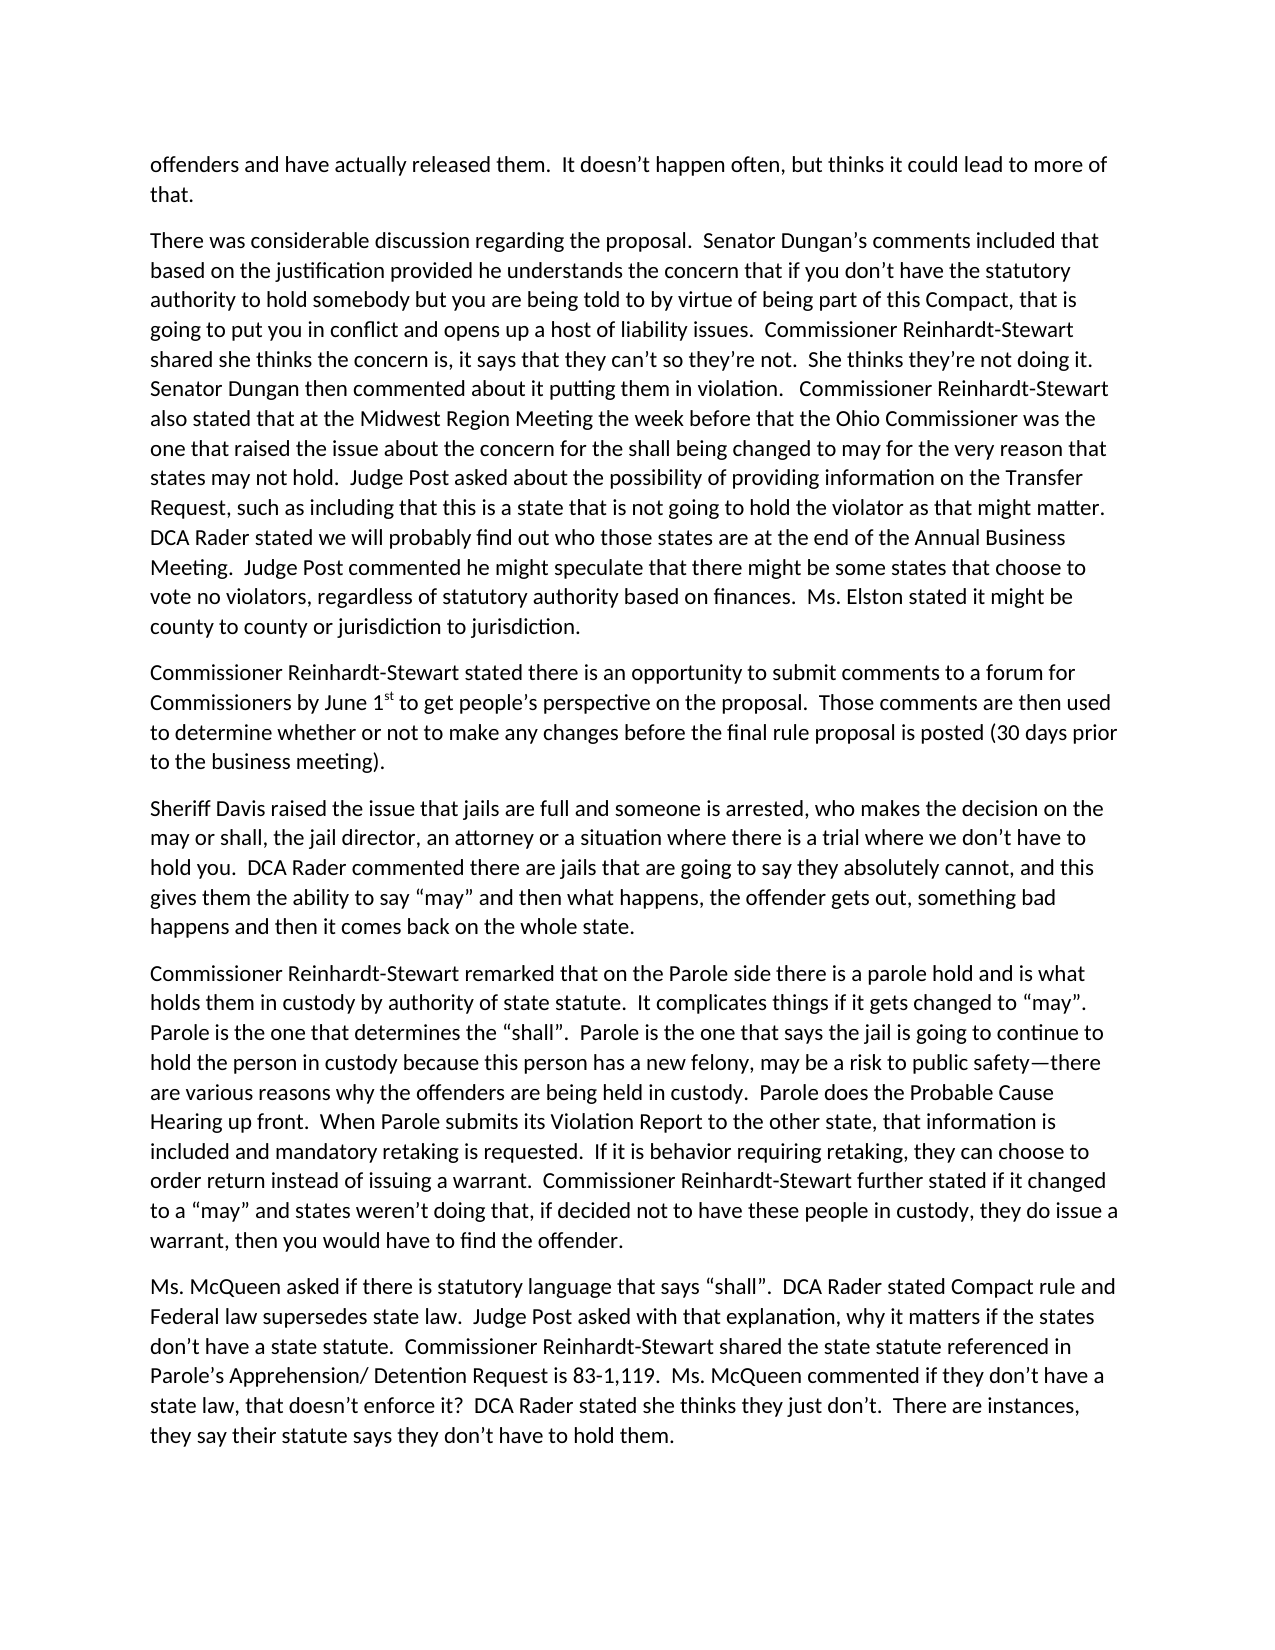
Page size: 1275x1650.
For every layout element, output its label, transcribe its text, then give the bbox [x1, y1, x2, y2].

text Ms. McQueen asked if there is statutory language that says “shall”. DCA Rader stated Compact rule and Federal law supersedes state law. Judge Post asked with that explanation, why it matters if the states don’t have a state statute. Commissioner Reinhardt-Stewart shared the state statute referenced in Parole’s Apprehension/ Detention Request is 83-1,119. Ms. McQueen commented if they don’t have a state law, that doesn’t enforce it? DCA Rader stated she thinks they just don’t. There are instances, they say their statute says they don’t have to hold them. [150, 1272, 1125, 1449]
text Commissioner Reinhardt-Stewart remarked that on the Parole side there is a parole hold and is what holds them in custody by authority of state statute. It complicates things if it gets changed to “may”. Parole is the one that determines the “shall”. Parole is the one that says the jail is going to continue to hold the person in custody because this person has a new felony, may be a risk to public safety—there are various reasons why the offenders are being held in custody. Parole does the Probable Cause Hearing up front. When Parole submits its Violation Report to the other state, that information is included and mandatory retaking is requested. If it is behavior requiring retaking, they can choose to order return instead of issuing a warrant. Commissioner Reinhardt-Stewart further stated if it changed to a “may” and states weren’t doing that, if decided not to have these people in custody, they do issue a warrant, then you would have to find the offender. [150, 959, 1125, 1254]
text There was considerable discussion regarding the proposal. Senator Dungan’s comments included that based on the justification provided he understands the concern that if you don’t have the statutory authority to hold somebody but you are being told to by virtue of being part of this Compact, that is going to put you in conflict and opens up a host of liability issues. Commissioner Reinhardt-Stewart shared she thinks the concern is, it says that they can’t so they’re not. She thinks they’re not doing it. Senator Dungan then commented about it putting them in violation. Commissioner Reinhardt-Stewart also stated that at the Midwest Region Meeting the week before that the Ohio Commissioner was the one that raised the issue about the concern for the shall being changed to may for the very reason that states may not hold. Judge Post asked about the possibility of providing information on the Transfer Request, such as including that this is a state that is not going to hold the violator as that might matter. DCA Rader stated we will probably find out who those states are at the end of the Annual Business Meeting. Judge Post commented he might speculate that there might be some states that choose to vote no violators, regardless of statutory authority based on finances. Ms. Elston stated it might be county to county or jurisdiction to jurisdiction. [150, 226, 1125, 640]
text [150, 150, 1125, 208]
text Sheriff Davis raised the issue that jails are full and someone is arrested, who makes the decision on the may or shall, the jail director, an attorney or a situation where there is a trial where we don’t have to hold you. DCA Rader commented there are jails that are going to say they absolutely cannot, and this gives them the ability to say “may” and then what happens, the offender gets out, something bad happens and then it comes back on the whole state. [150, 794, 1125, 941]
text Commissioner Reinhardt-Stewart stated there is an opportunity to submit comments to a forum for Commissioners by June 1st to get people’s perspective on the proposal. Those comments are then used to determine whether or not to make any changes before the final rule proposal is posted (30 days prior to the business meeting). [150, 658, 1125, 775]
